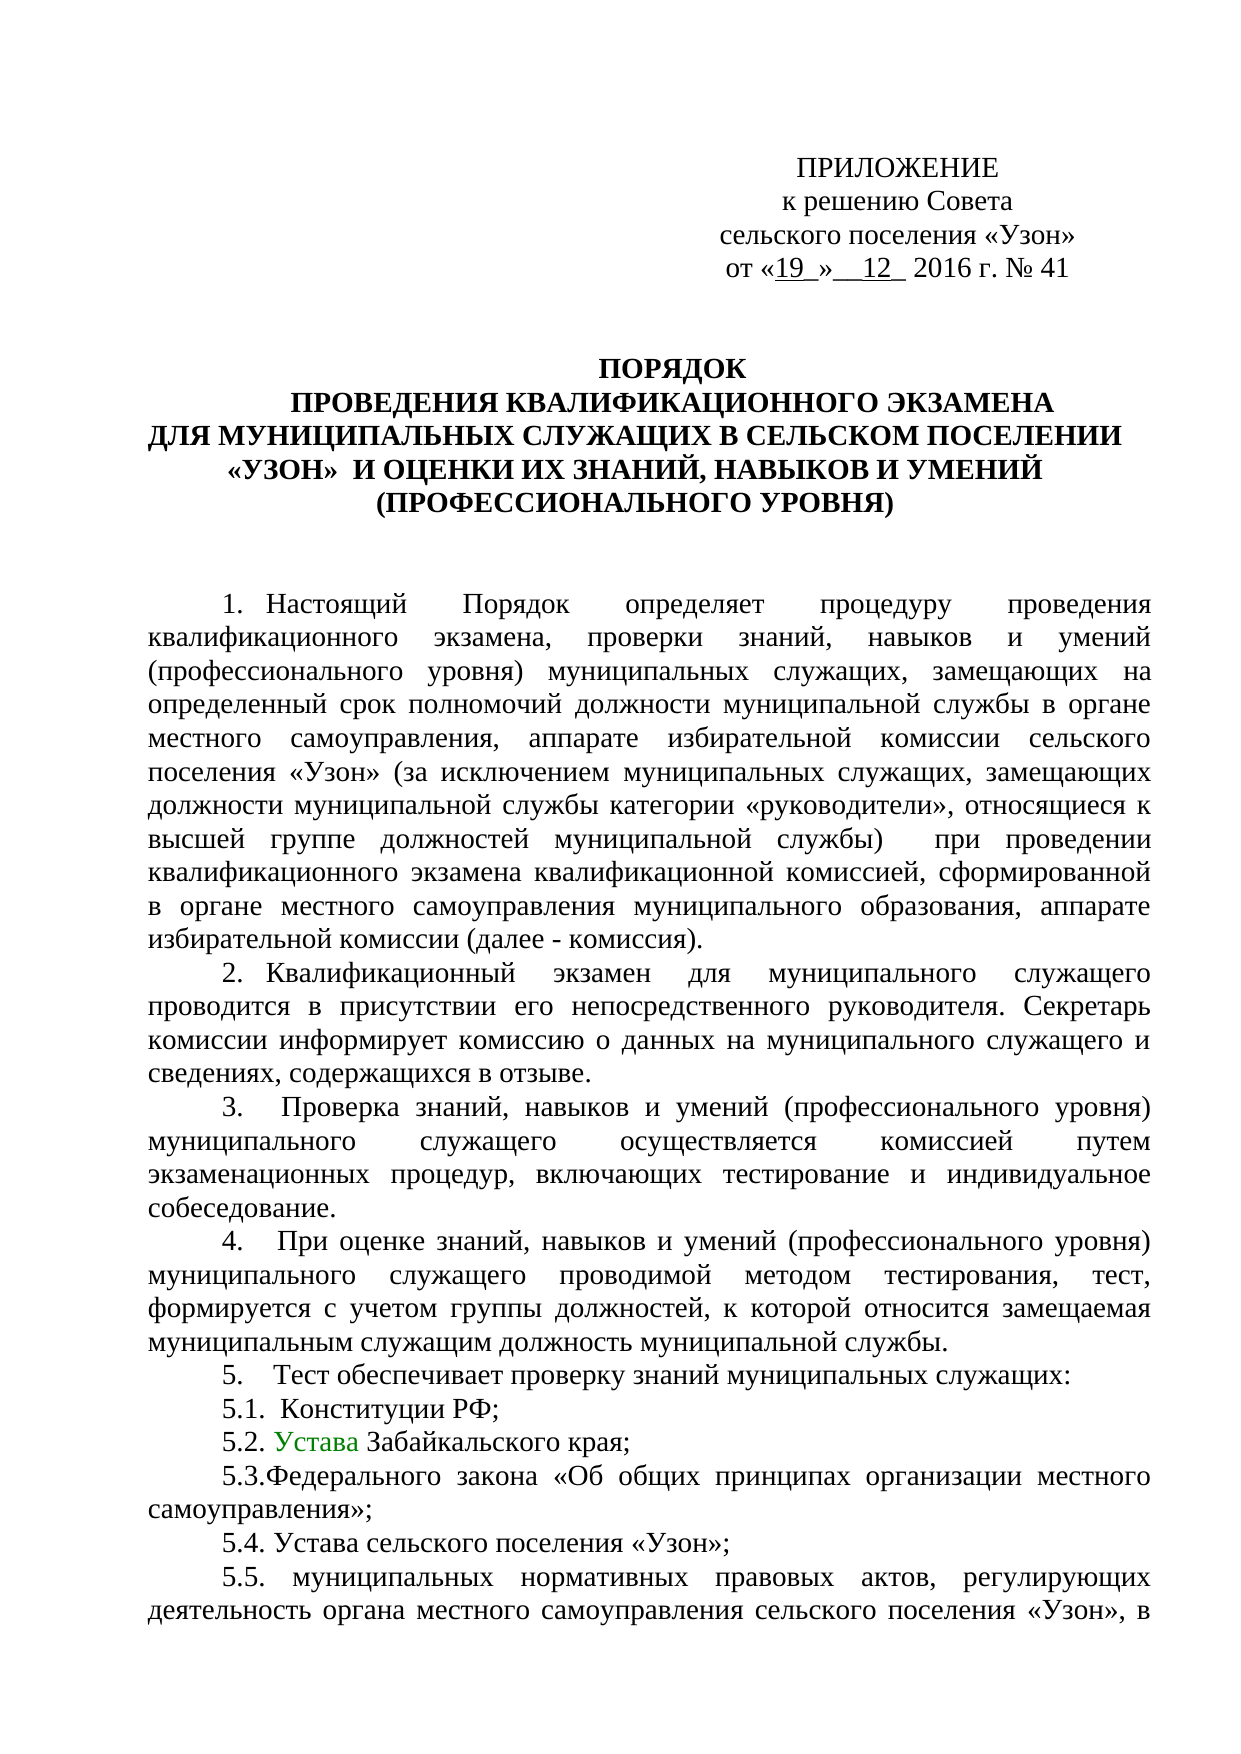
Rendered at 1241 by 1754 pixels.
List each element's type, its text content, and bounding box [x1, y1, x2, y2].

text ДЛЯ МУНИЦИПАЛЬНЫХ СЛУЖАЩИХ В СЕЛЬСКОМ ПОСЕЛЕНИИ «УЗОН» И ОЦЕНКИ ИХ ЗНАНИЙ, НАВЫКОВ И УМЕНИЙ (ПРОФЕССИОНАЛЬНОГО УРОВНЯ) [118, 418, 1152, 519]
list Настоящий Порядок определяет процедуру проведения квалификационного экзамена, проверки знаний, навыков и умений (профессионального уровня) муниципальных служащих, замещающих на определенный срок полномочий должности муниципальной службы в органе местного самоуправления, аппарате избирательной комиссии сельского поселения «Узон» (за исключением муниципальных служащих, замещающих должности муниципальной службы категории «руководители», относящиеся к высшей группе должностей муниципальной службы) при проведении квалификационного экзамена квалификационной комиссией, сформированной в органе местного самоуправления муниципального образования, аппарате избирательной комиссии (далее - комиссия). [148, 586, 1152, 955]
list При оценке знаний, навыков и умений (профессионального уровня) муниципального служащего проводимой методом тестирования, тест, формируется с учетом группы должностей, к которой относится замещаемая муниципальным служащим должность муниципальной службы. [148, 1223, 1152, 1357]
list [148, 1559, 1152, 1626]
list Проверка знаний, навыков и умений (профессионального уровня) муниципального служащего осуществляется комиссией путем экзаменационных процедур, включающих тестирование и индивидуальное собеседование. [148, 1089, 1152, 1223]
list Устава Забайкальского края; [148, 1424, 1152, 1458]
title сельского поселения «Узон» [587, 217, 1152, 251]
list Конституции РФ; [148, 1391, 1152, 1424]
list Устава сельского поселения «Узон»; [148, 1525, 1152, 1559]
title к решению Совета [587, 183, 1152, 217]
text ПОРЯДОК [118, 351, 1152, 385]
title ПРИЛОЖЕНИЕ [587, 150, 1152, 183]
list Тест обеспечивает проверку знаний муниципальных служащих: [148, 1357, 1152, 1391]
list Квалификационный экзамен для муниципального служащего проводится в присутствии его непосредственного руководителя. Секретарь комиссии информирует комиссию о данных на муниципального служащего и сведениях, содержащихся в отзыве. [148, 955, 1152, 1089]
list Федерального закона «Об общих принципах организации местного самоуправления»; [148, 1458, 1152, 1525]
text ПРОВЕДЕНИЯ КВАЛИФИКАЦИОННОГО ЭКЗАМЕНА [118, 385, 1152, 418]
title от «19_»__12_ 2016 г. № 41 [587, 251, 1152, 284]
